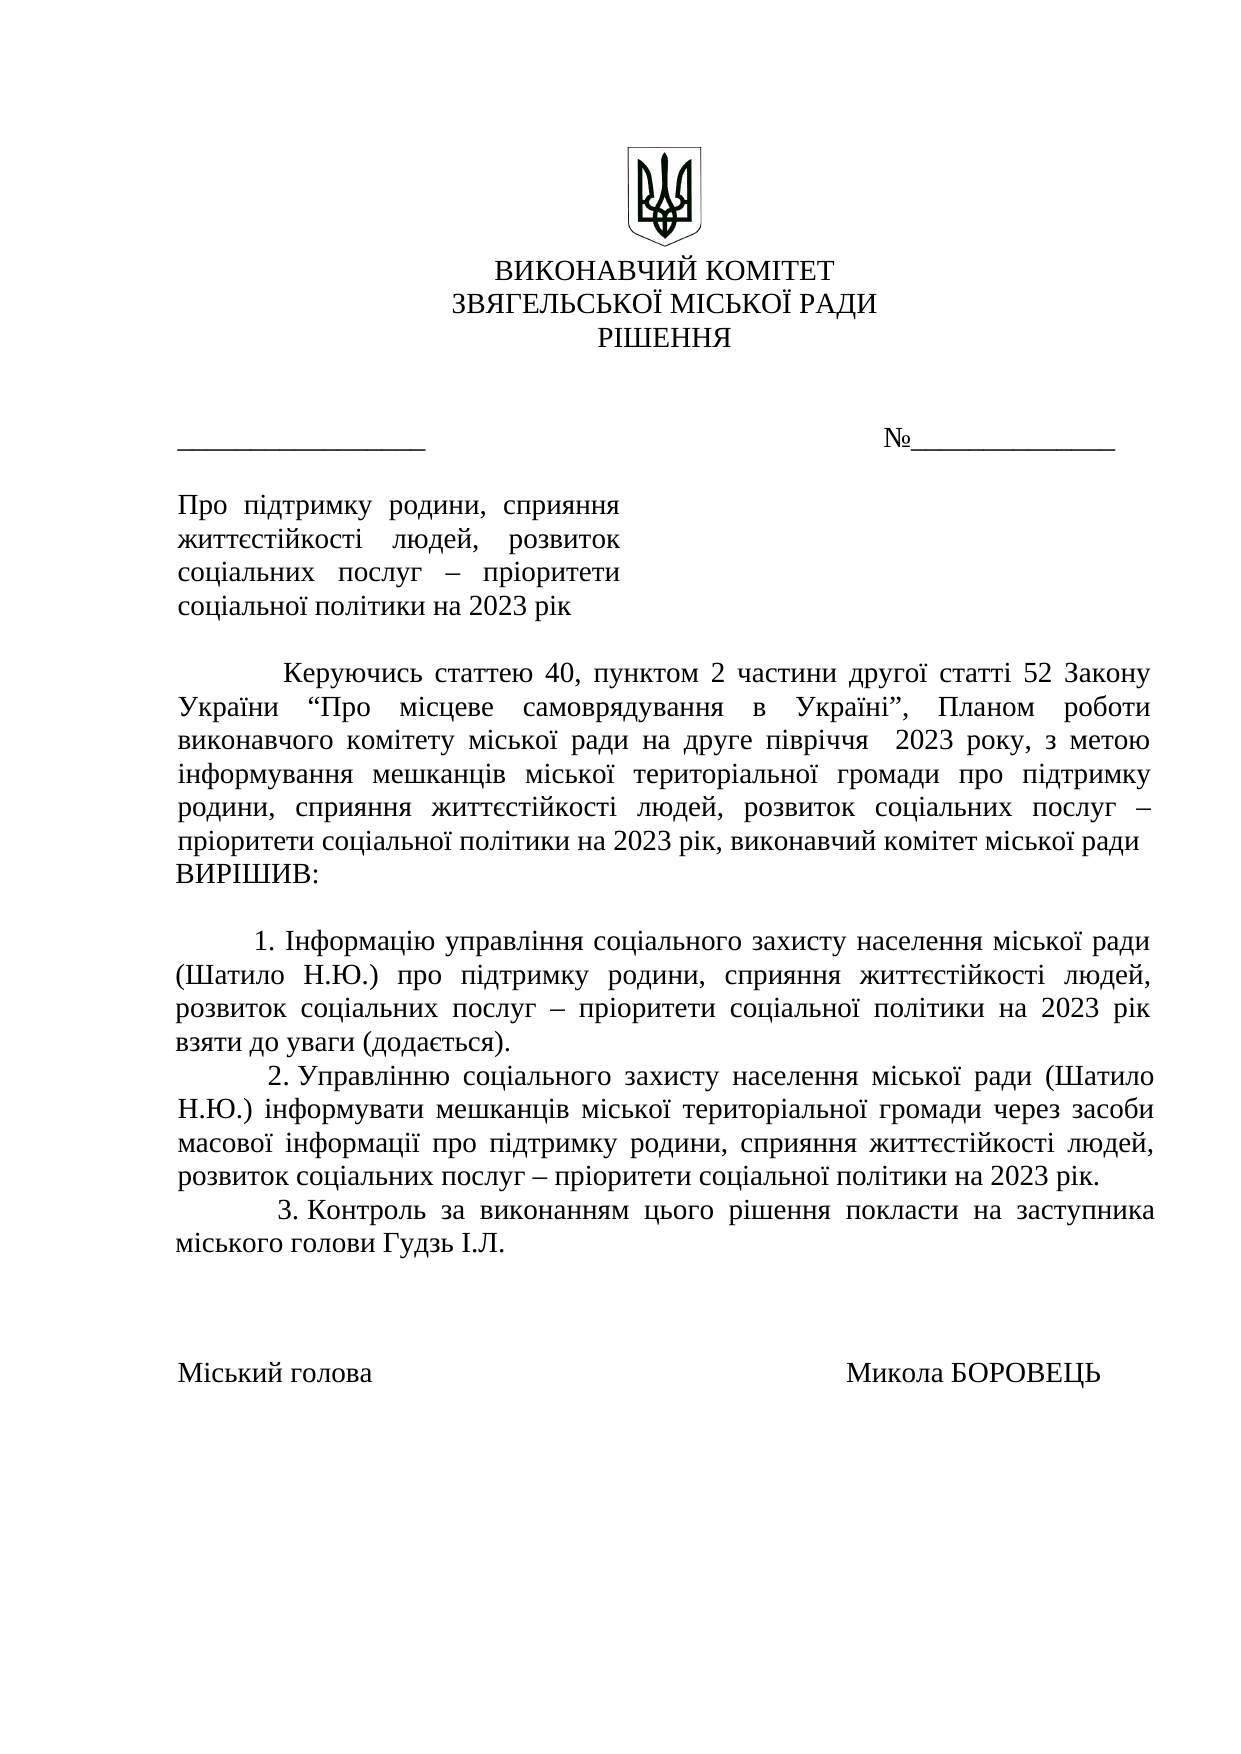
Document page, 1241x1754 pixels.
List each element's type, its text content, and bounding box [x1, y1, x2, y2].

text ВИКОНАВЧИЙ КОМІТЕТ [177, 253, 1152, 286]
text Міський голова Микола БОРОВЕЦЬ [177, 1355, 1152, 1388]
text РІШЕННЯ [177, 320, 1152, 353]
text 3. Контроль за виконанням цього рішення покласти на заступника міського голови Гудзь І.Л. [175, 1192, 1156, 1259]
text 1. Інформацію управління соціального захисту населення міської ради (Шатило Н.Ю.) про підтримку родини, сприяння життєстійкості людей, розвиток соціальних послуг – пріоритети соціальної політики на 2023 рік взяти до уваги (додається). [175, 923, 1152, 1058]
picture [627, 147, 702, 247]
text ВИРІШИВ: [175, 856, 1152, 890]
text Керуючись статтею 40, пунктом 2 частини другої статті 52 Закону України “Про місцеве самоврядування в Україні”, Планом роботи виконавчого комітету міської ради на друге півріччя 2023 року, з метою інформування мешканців міської територіальної громади про підтримку родини, сприяння життєстійкості людей, розвиток соціальних послуг – пріоритети соціальної політики на 2023 рік, виконавчий комітет міської ради [177, 655, 1152, 856]
text ЗВЯГЕЛЬСЬКОЇ МІСЬКОЇ РАДИ [177, 286, 1152, 320]
text Про підтримку родини, сприяння життєстійкості людей, розвиток соціальних послуг – пріоритети соціальної політики на 2023 рік [177, 487, 620, 622]
text _________________ №______________ [177, 420, 1152, 454]
text 2. Управлінню соціального захисту населення міської ради (Шатило Н.Ю.) інформувати мешканців міської територіальної громади через засоби масової інформації про підтримку родини, сприяння життєстійкості людей, розвиток соціальних послуг – пріоритети соціальної політики на 2023 рік. [177, 1058, 1155, 1192]
